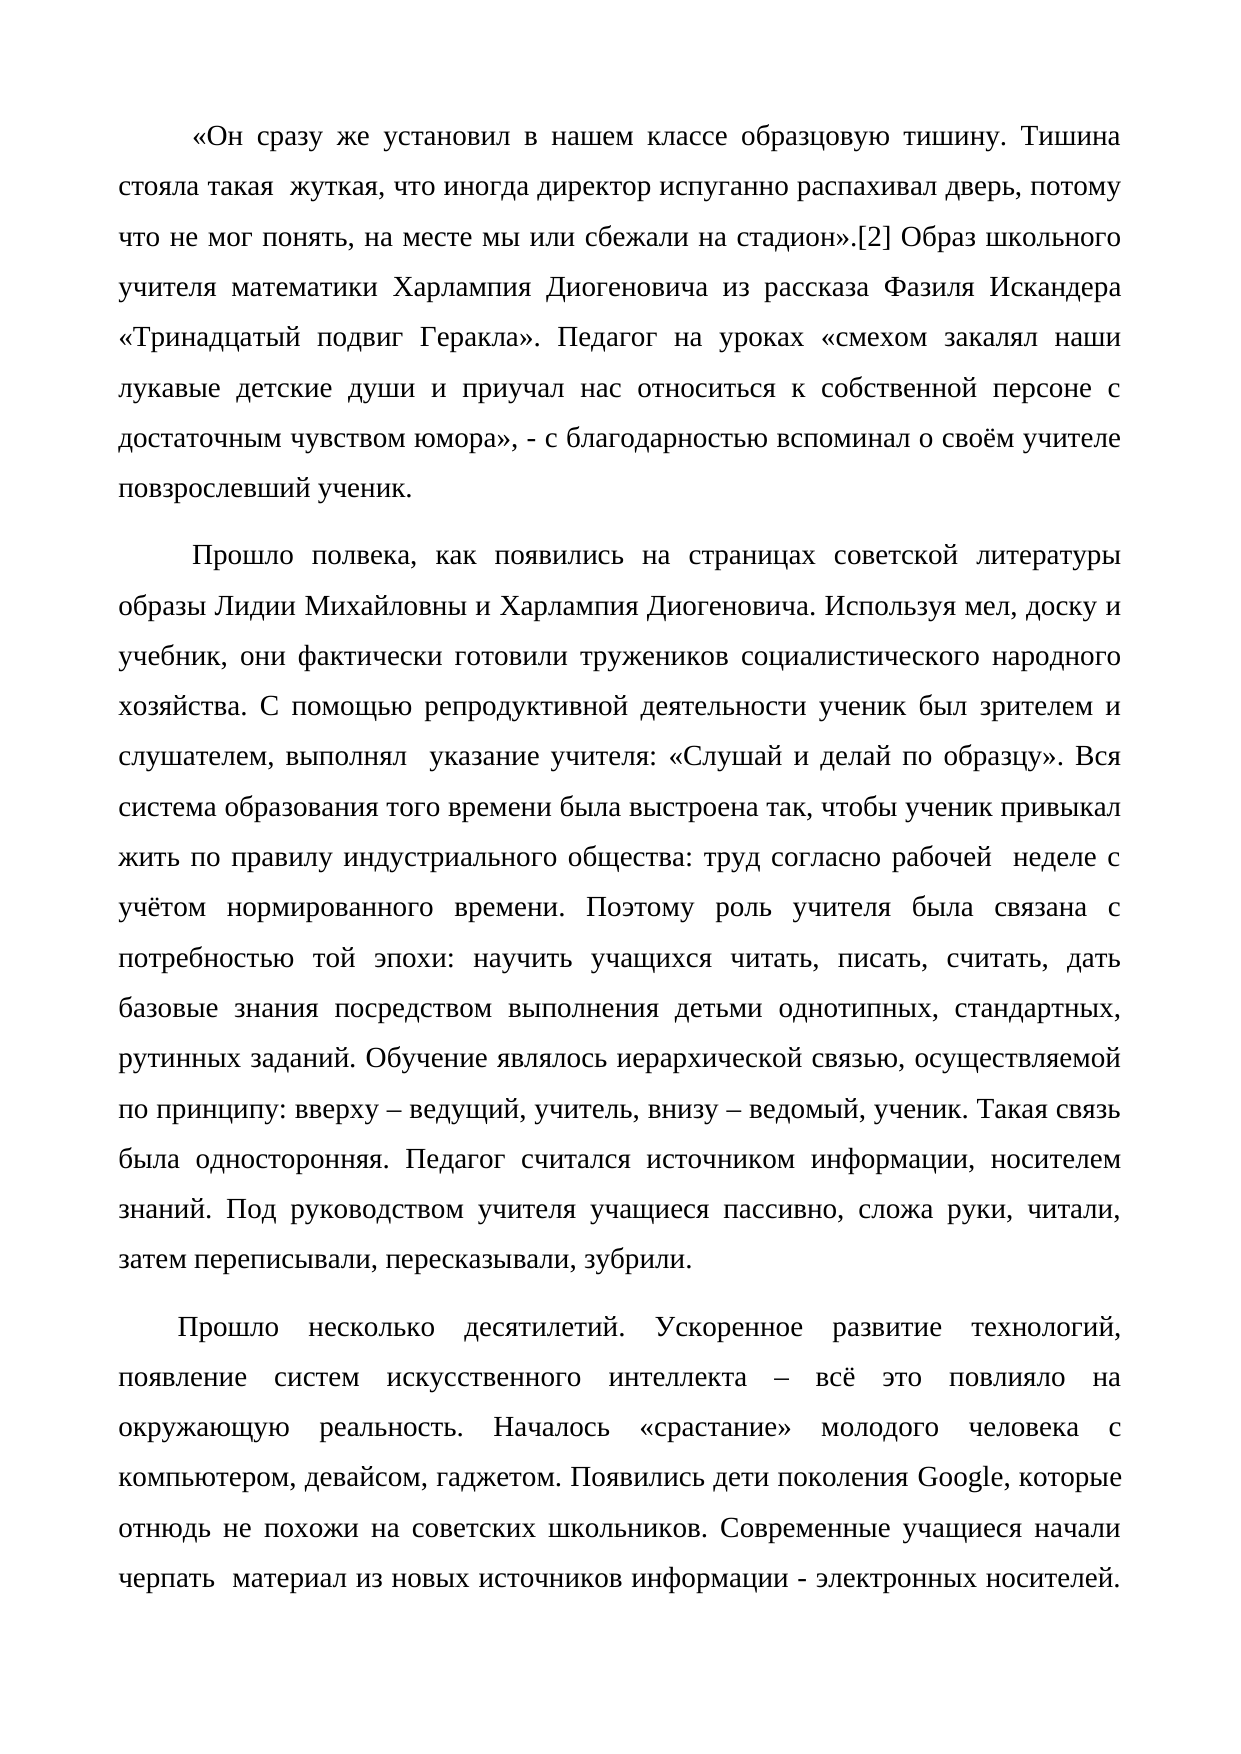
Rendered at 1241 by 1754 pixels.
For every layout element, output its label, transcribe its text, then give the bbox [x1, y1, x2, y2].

text Прошло полвека, как появились на страницах советской литературы образы Лидии Михайловны и Харлампия Диогеновича. Используя мел, доску и учебник, они фактически готовили тружеников социалистического народного хозяйства. С помощью репродуктивной деятельности ученик был зрителем и слушателем, выполнял указание учителя: «Слушай и делай по образцу». Вся система образования того времени была выстроена так, чтобы ученик привыкал жить по правилу индустриального общества: труд согласно рабочей неделе с учётом нормированного времени. Поэтому роль учителя была связана с потребностью той эпохи: научить учащихся читать, писать, считать, дать базовые знания посредством выполнения детьми однотипных, стандартных, рутинных заданий. Обучение являлось иерархической связью, осуществляемой по принципу: вверху – ведущий, учитель, внизу – ведомый, ученик. Такая связь была односторонняя. Педагог считался источником информации, носителем знаний. Под руководством учителя учащиеся пассивно, сложа руки, читали, затем переписывали, пересказывали, зубрили. [118, 537, 1122, 1275]
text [118, 1309, 1122, 1594]
text «Он сразу же установил в нашем классе образцовую тишину. Тишина стояла такая жуткая, что иногда директор испуганно распахивал дверь, потому что не мог понять, на месте мы или сбежали на стадион».[2] Образ школьного учителя математики Харлампия Диогеновича из рассказа Фазиля Искандера «Тринадцатый подвиг Геракла». Педагог на уроках «смехом закалял наши лукавые детские души и приучал нас относиться к собственной персоне с достаточным чувством юмора», - с благодарностью вспоминал о своём учителе повзрослевший ученик. [118, 118, 1122, 504]
